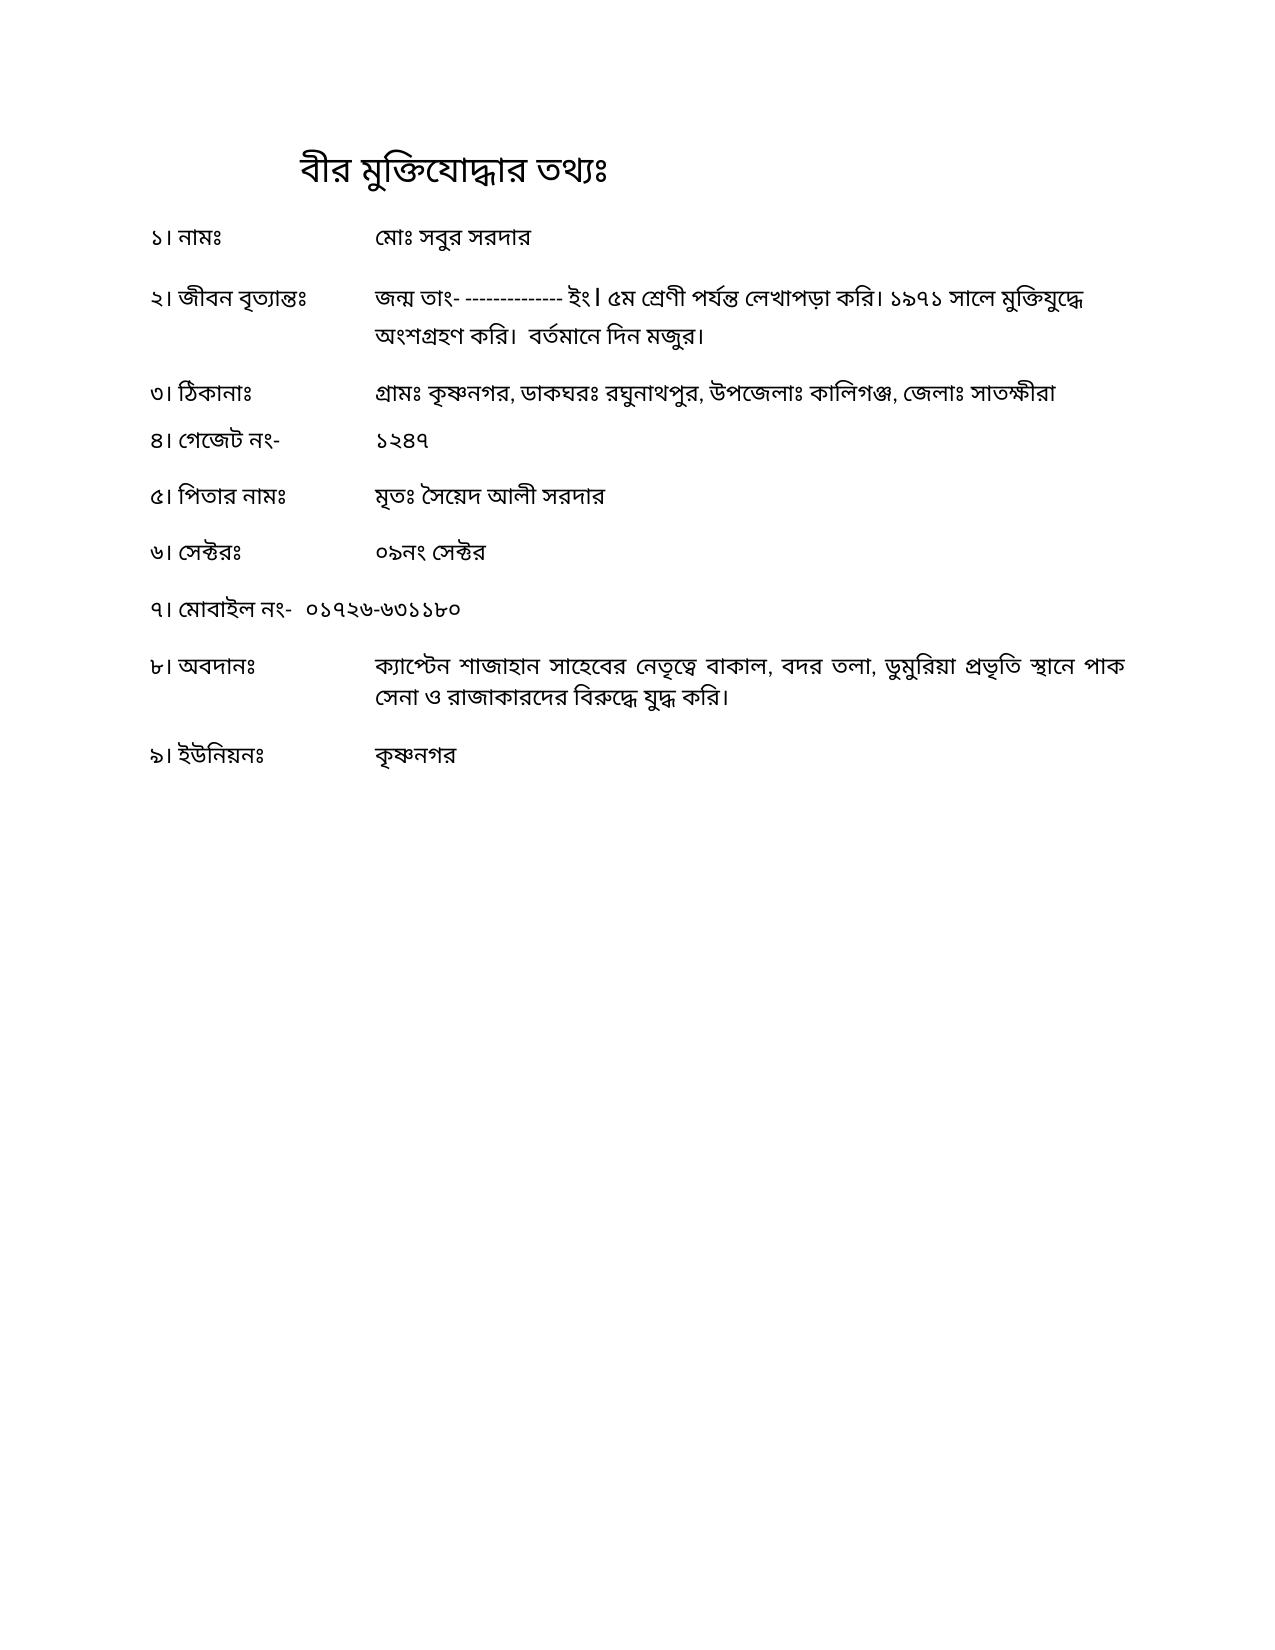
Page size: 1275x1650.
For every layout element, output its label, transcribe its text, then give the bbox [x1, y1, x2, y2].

text ৮। অবদানঃ ক্যাপ্টেন শাজাহান সাহেবের নেতৃত্বে বাকাল, বদর তলা, ডুমুরিয়া প্রভৃতি স্থানে পাক সেনা ও রাজাকারদের বিরুদ্ধে যুদ্ধ করি। [150, 652, 1125, 714]
text ৬। সেক্টরঃ ০৯নং সেক্টর [150, 539, 1125, 569]
text ৯। ইউনিয়নঃ কৃষ্ণনগর [150, 742, 1125, 773]
text বীর মুক্তিযোদ্ধার তথ্যঃ [225, 150, 1125, 197]
text ১। নামঃ মোঃ সবুর সরদার [150, 225, 1125, 255]
text ৪। গেজেট নং- ১২৪৭ [150, 426, 1125, 458]
text ৫। পিতার নামঃ মৃতঃ সৈয়েদ আলী সরদার [150, 483, 1125, 513]
text ২। জীবন বৃত্যান্তঃ জন্ম তাং- -------------- ইং। ৫ম শ্রেণী পর্যন্ত লেখাপড়া করি। ১৯৭১ সালে মুক্তিযুদ্ধে অংশগ্রহণ করি। বর্তমানে দিন মজুর। [150, 281, 1125, 354]
text ৩। ঠিকানাঃ গ্রামঃ কৃষ্ণনগর, ডাকঘরঃ রঘুনাথপুর, উপজেলাঃ কালিগঞ্জ, জেলাঃ সাতক্ষীরা [150, 379, 1125, 411]
text ৭। মোবাইল নং- ০১৭২৬-৬৩১১৮০ [150, 595, 1125, 627]
